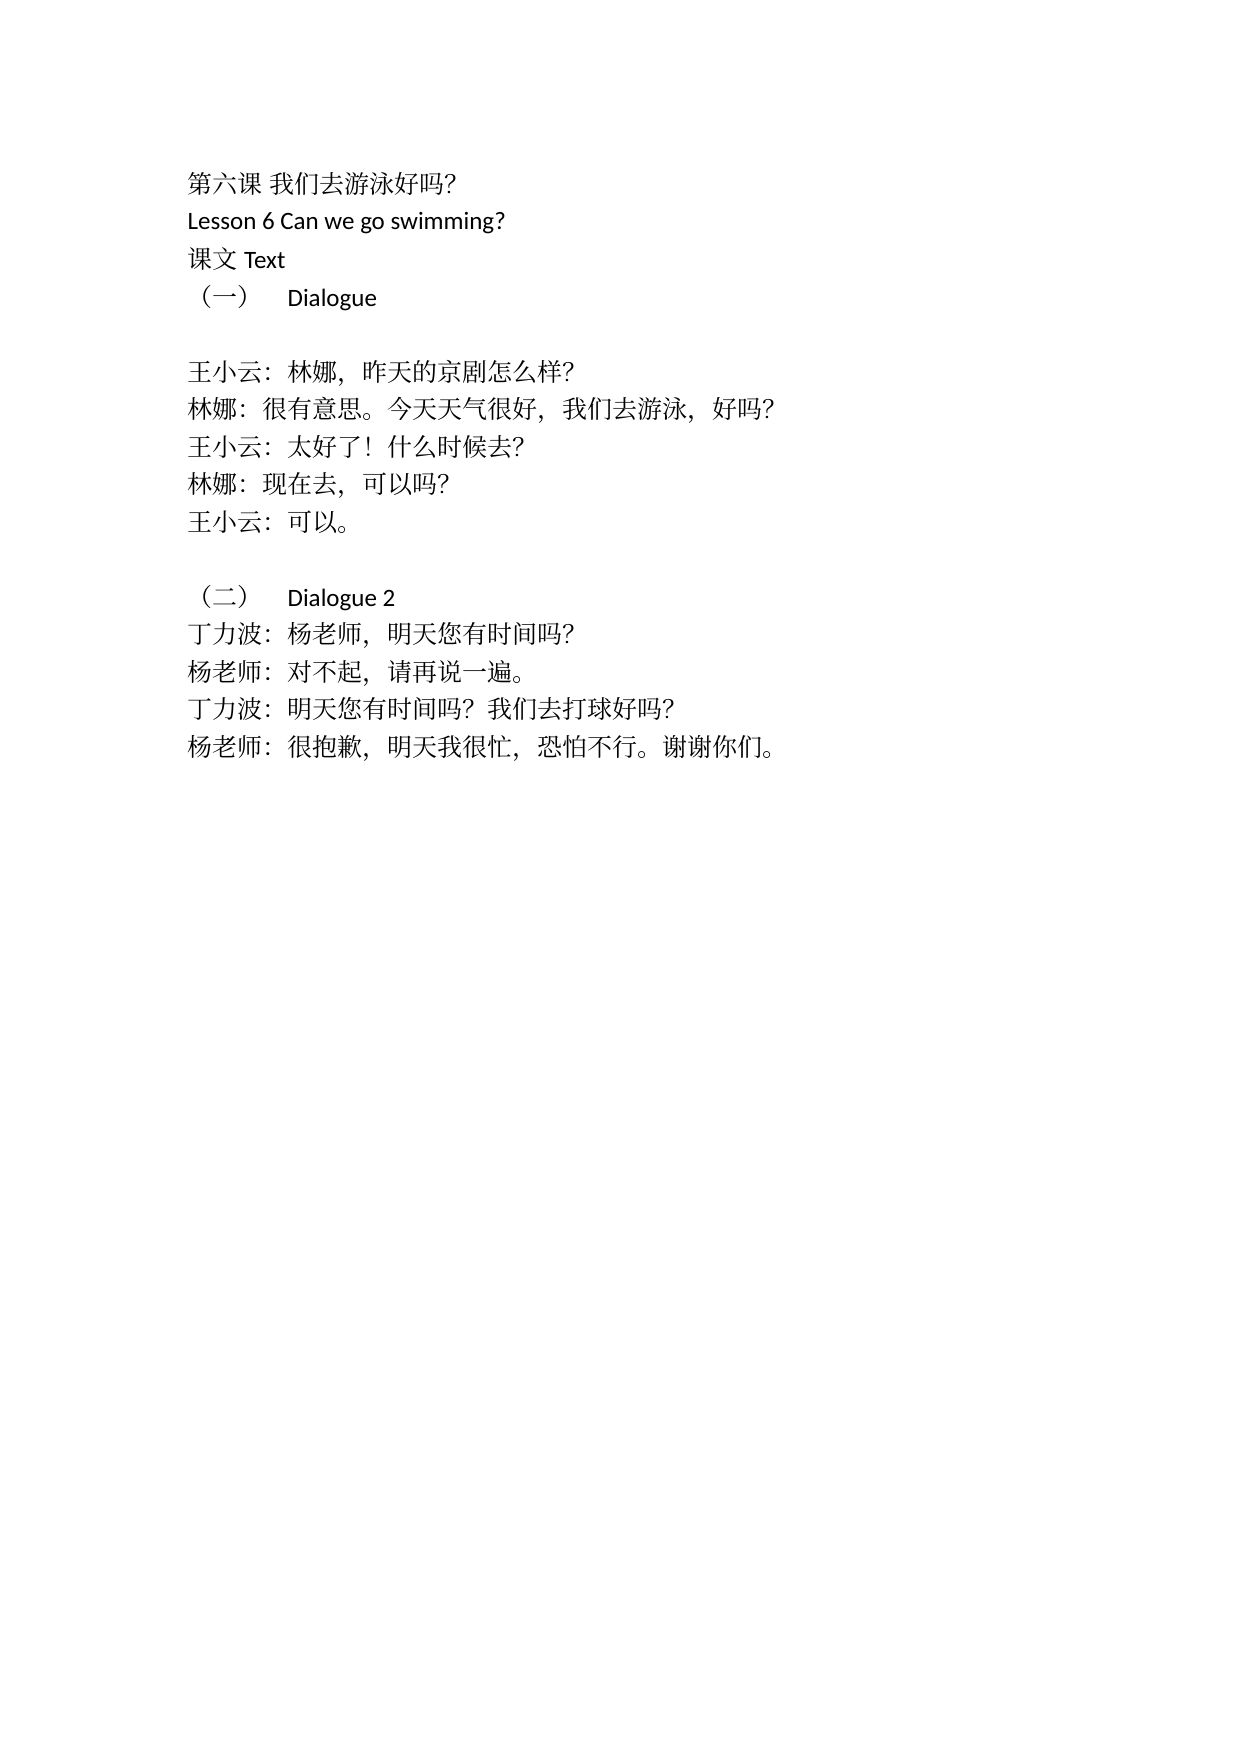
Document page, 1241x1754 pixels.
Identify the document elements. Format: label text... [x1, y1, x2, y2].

text 丁力波：明天您有时间吗？我们去打球好吗？ [187, 689, 1053, 727]
list Dialogue [187, 277, 1053, 314]
text 第六课 我们去游泳好吗？ [187, 164, 1053, 202]
text 课文 Text [187, 239, 1053, 277]
text 丁力波：杨老师，明天您有时间吗？ [187, 614, 1053, 652]
text 杨老师：对不起，请再说一遍。 [187, 652, 1053, 689]
list Dialogue 2 [187, 577, 1053, 614]
text 杨老师：很抱歉，明天我很忙，恐怕不行。谢谢你们。 [187, 727, 1053, 764]
text 王小云：可以。 [187, 502, 1053, 539]
text 王小云：林娜，昨天的京剧怎么样？ [187, 352, 1053, 389]
text 王小云：太好了！什么时候去？ [187, 427, 1053, 464]
text Lesson 6 Can we go swimming? [187, 202, 1053, 239]
text 林娜：很有意思。今天天气很好，我们去游泳，好吗？ [187, 389, 1053, 427]
text 林娜：现在去，可以吗？ [187, 464, 1053, 502]
